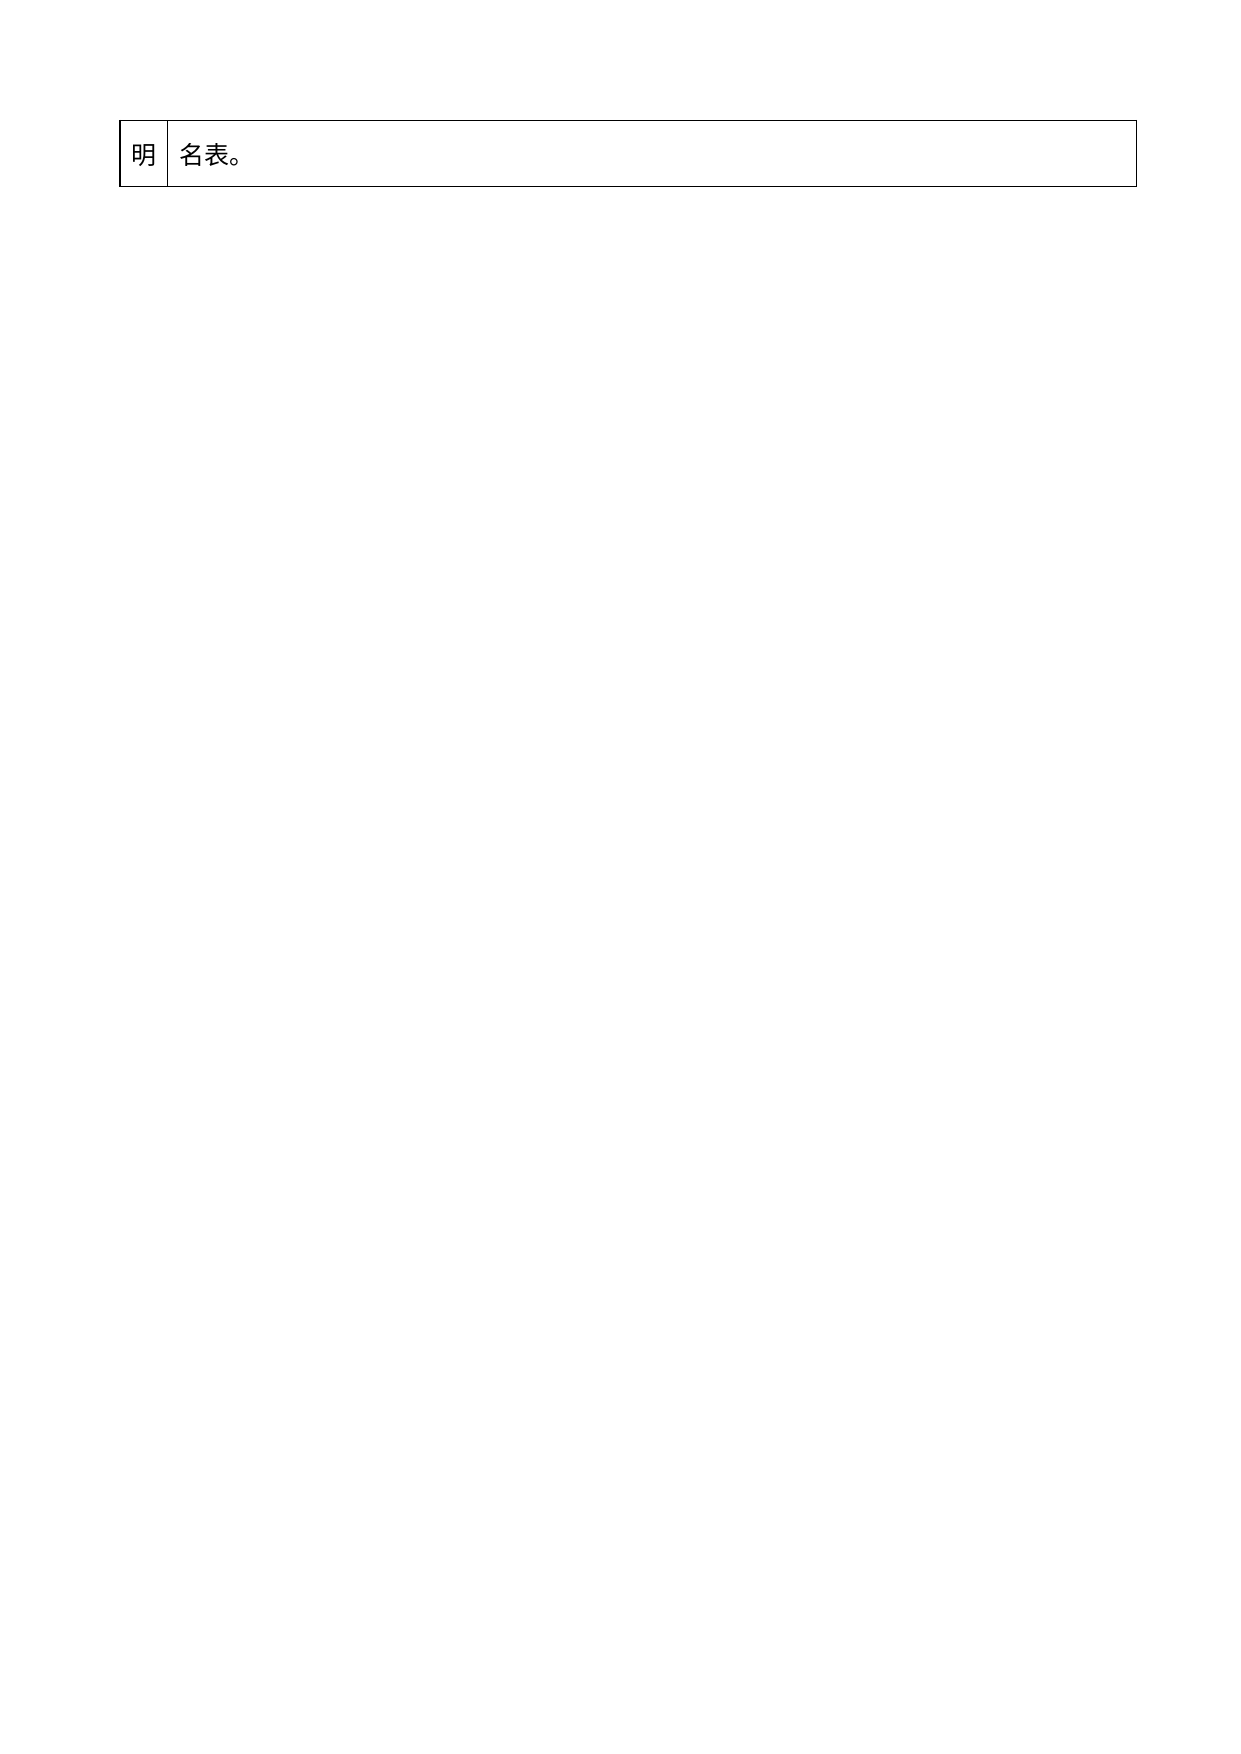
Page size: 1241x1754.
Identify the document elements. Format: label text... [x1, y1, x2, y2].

table_cell 说明 [121, 121, 167, 186]
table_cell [168, 121, 1136, 186]
